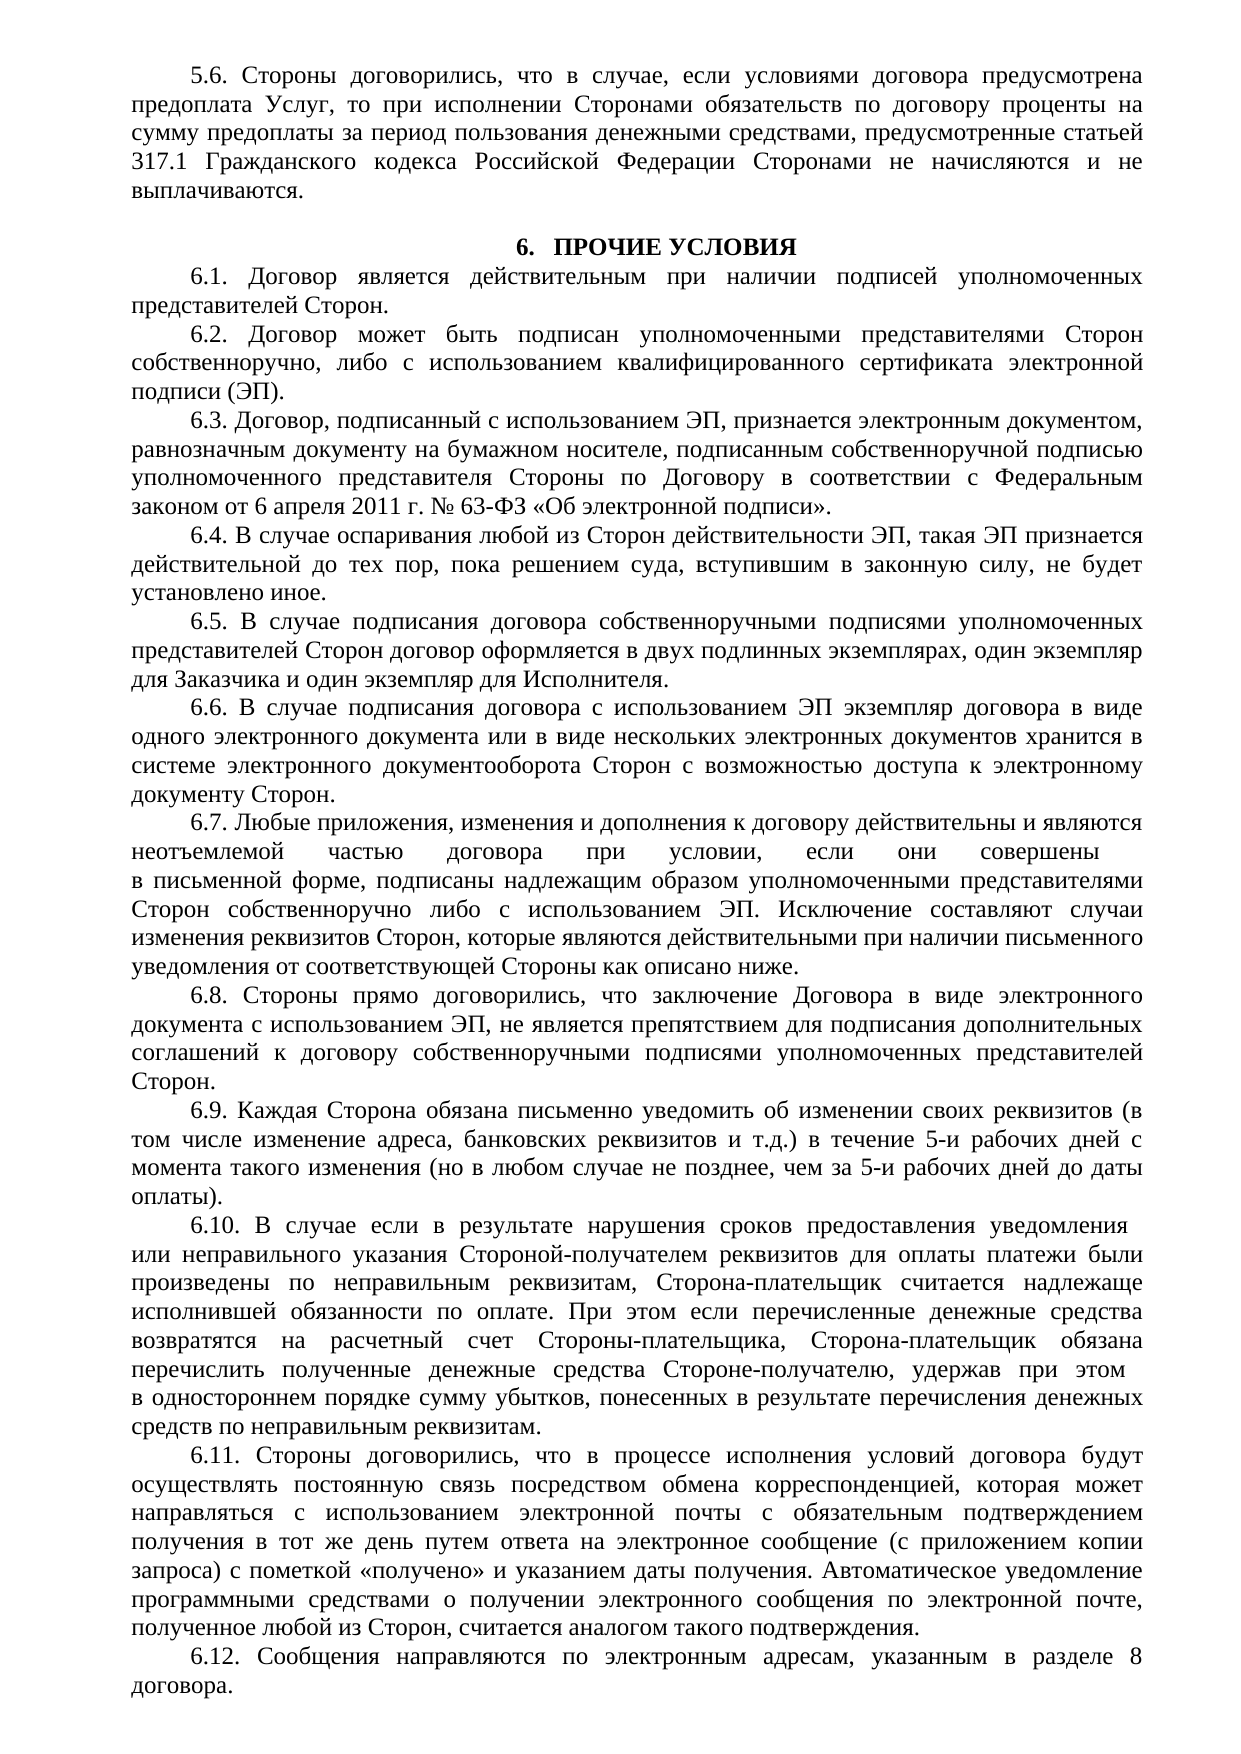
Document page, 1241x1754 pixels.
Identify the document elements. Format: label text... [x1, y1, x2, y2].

text 6.7. Любые приложения, изменения и дополнения к договору действительны и являются неотъемлемой частью договора при условии, если они совершены в письменной форме, подписаны надлежащим образом уполномоченными представителями Сторон собственноручно либо с использованием ЭП. Исключение составляют случаи изменения реквизитов Сторон, которые являются действительными при наличии письменного уведомления от соответствующей Стороны как описано ниже. [131, 807, 1144, 980]
text 6.1. Договор является действительным при наличии подписей уполномоченных представителей Сторон. [131, 261, 1144, 319]
text 6.10. В случае если в результате нарушения сроков предоставления уведомления или неправильного указания Стороной-получателем реквизитов для оплаты платежи были произведены по неправильным реквизитам, Сторона-плательщик считается надлежаще исполнившей обязанности по оплате. При этом если перечисленные денежные средства возвратятся на расчетный счет Стороны-плательщика, Сторона-плательщик обязана перечислить полученные денежные средства Стороне-получателю, удержав при этом в одностороннем порядке сумму убытков, понесенных в результате перечисления денежных средств по неправильным реквизитам. [131, 1210, 1144, 1440]
text 6.5. В случае подписания договора собственноручными подписями уполномоченных представителей Сторон договор оформляется в двух подлинных экземплярах, один экземпляр для Заказчика и один экземпляр для Исполнителя. [131, 606, 1144, 692]
text 6.12. Сообщения направляются по электронным адресам, указанным в разделе 8 договора. [131, 1641, 1144, 1699]
text 6.11. Стороны договорились, что в процессе исполнения условий договора будут осуществлять постоянную связь посредством обмена корреспонденцией, которая может направляться с использованием электронной почты с обязательным подтверждением получения в тот же день путем ответа на электронное сообщение (с приложением копии запроса) с пометкой «получено» и указанием даты получения. Автоматическое уведомление программными средствами о получении электронного сообщения по электронной почте, полученное любой из Сторон, считается аналогом такого подтверждения. [131, 1440, 1144, 1641]
text 6.2. Договор может быть подписан уполномоченными представителями Сторон собственноручно, либо с использованием квалифицированного сертификата электронной подписи (ЭП). [131, 319, 1144, 405]
text 6.9. Каждая Сторона обязана письменно уведомить об изменении своих реквизитов (в том числе изменение адреса, банковских реквизитов и т.д.) в течение 5-и рабочих дней с момента такого изменения (но в любом случае не позднее, чем за 5-и рабочих дней до даты оплаты). [131, 1095, 1144, 1210]
list ПРОЧИЕ УСЛОВИЯ [169, 232, 1144, 261]
text 5.6. Стороны договорились, что в случае, если условиями договора предусмотрена предоплата Услуг, то при исполнении Сторонами обязательств по договору проценты на сумму предоплаты за период пользования денежными средствами, предусмотренные статьей 317.1 Гражданского кодекса Российской Федерации Сторонами не начисляются и не выплачиваются. [131, 60, 1144, 204]
text 6.4. В случае оспаривания любой из Сторон действительности ЭП, такая ЭП признается действительной до тех пор, пока решением суда, вступившим в законную силу, не будет установлено иное. [131, 520, 1144, 606]
text 6.6. В случае подписания договора с использованием ЭП экземпляр договора в виде одного электронного документа или в виде нескольких электронных документов хранится в системе электронного документооборота Сторон с возможностью доступа к электронному документу Сторон. [131, 692, 1144, 807]
text 6.8. Стороны прямо договорились, что заключение Договора в виде электронного документа с использованием ЭП, не является препятствием для подписания дополнительных соглашений к договору собственноручными подписями уполномоченных представителей Сторон. [131, 980, 1144, 1095]
text 6.3. Договор, подписанный с использованием ЭП, признается электронным документом, равнозначным документу на бумажном носителе, подписанным собственноручной подписью уполномоченного представителя Стороны по Договору в соответствии с Федеральным законом от 6 апреля 2011 г. № 63-ФЗ «Об электронной подписи». [131, 405, 1144, 520]
